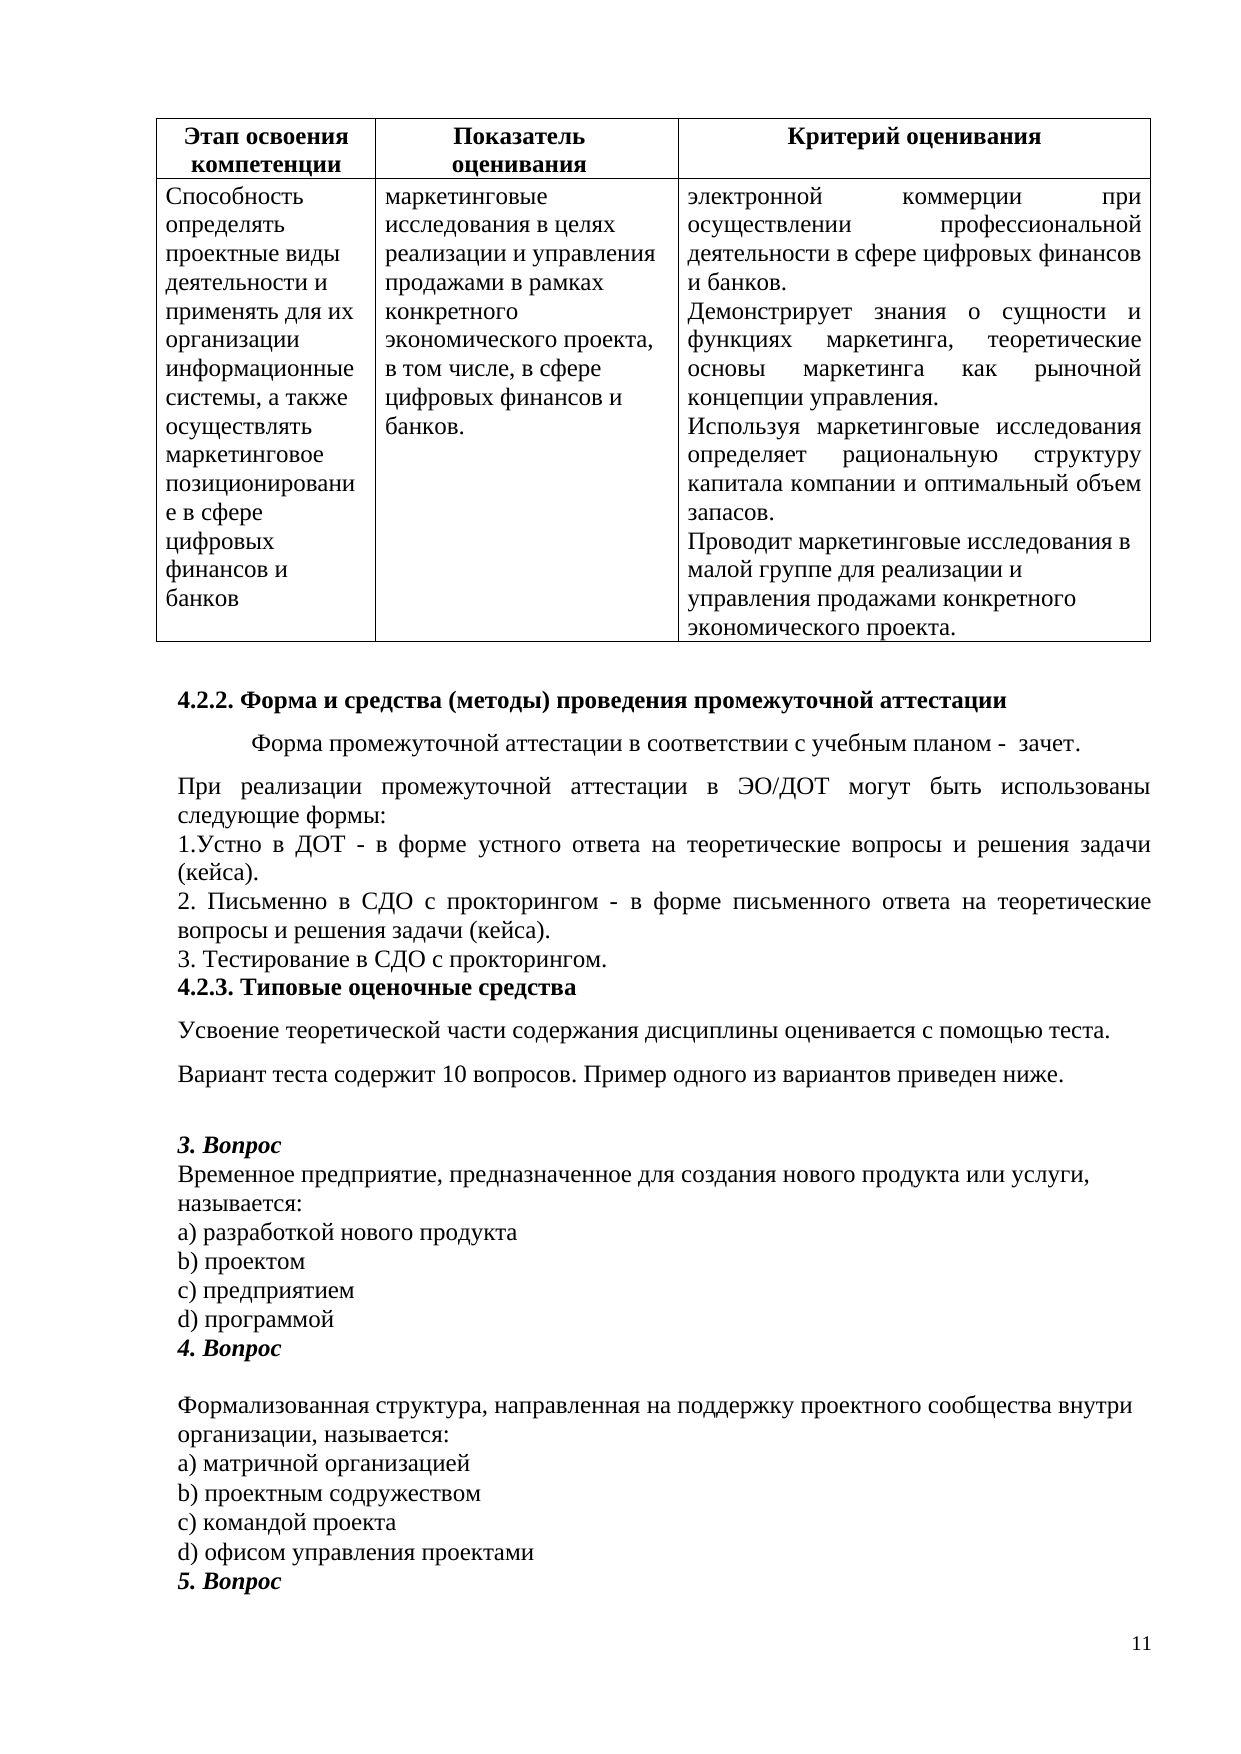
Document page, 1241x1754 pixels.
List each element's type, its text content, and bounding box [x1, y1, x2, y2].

text c) командой проекта [177, 1507, 1152, 1536]
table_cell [157, 179, 375, 641]
text Усвоение теоретической части содержания дисциплины оценивается с помощью теста. Вариант теста содержит 10 вопросов. Пример одного из вариантов приведен ниже. [177, 1016, 1152, 1087]
text a) матричной организацией [177, 1448, 1152, 1477]
text 3. Тестирование в СДО с прокторингом. [177, 944, 1152, 972]
table_header Показатель оценивания [376, 119, 678, 178]
text 4. Вопрос [177, 1333, 1152, 1362]
text 2. Письменно в СДО с прокторингом - в форме письменного ответа на теоретические вопросы и решения задачи (кейса). [177, 886, 1152, 944]
text 4.2.2. Форма и средства (методы) проведения промежуточной аттестации [177, 685, 1152, 714]
text c) предприятием [177, 1275, 1152, 1304]
table_header Критерий оценивания [679, 119, 1150, 178]
text Форма промежуточной аттестации в соответствии с учебным планом - зачет. [177, 728, 1152, 757]
text 1.Устно в ДОТ - в форме устного ответа на теоретические вопросы и решения задачи (кейса). [177, 829, 1152, 886]
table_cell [376, 179, 678, 641]
text d) офисом управления проектами [177, 1537, 1152, 1565]
text a) разработкой нового продукта [177, 1217, 1152, 1246]
text b) проектом [177, 1246, 1152, 1275]
text Временное предприятие, предназначенное для создания нового продукта или услуги, называется: [177, 1159, 1152, 1217]
text При реализации промежуточной аттестации в ЭО/ДОТ могут быть использованы следующие формы: [177, 771, 1152, 829]
text 4.2.3. Типовые оценочные средства [177, 972, 1152, 1001]
text 5. Вопрос [177, 1566, 1152, 1595]
text b) проектным содружеством [177, 1478, 1152, 1506]
text d) программой [177, 1304, 1152, 1333]
text 3. Вопрос [177, 1131, 1152, 1159]
table_header Этап освоения компетенции [157, 119, 375, 178]
text Формализованная структура, направленная на поддержку проектного сообщества внутри организации, называется: [177, 1391, 1152, 1448]
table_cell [679, 179, 1150, 641]
